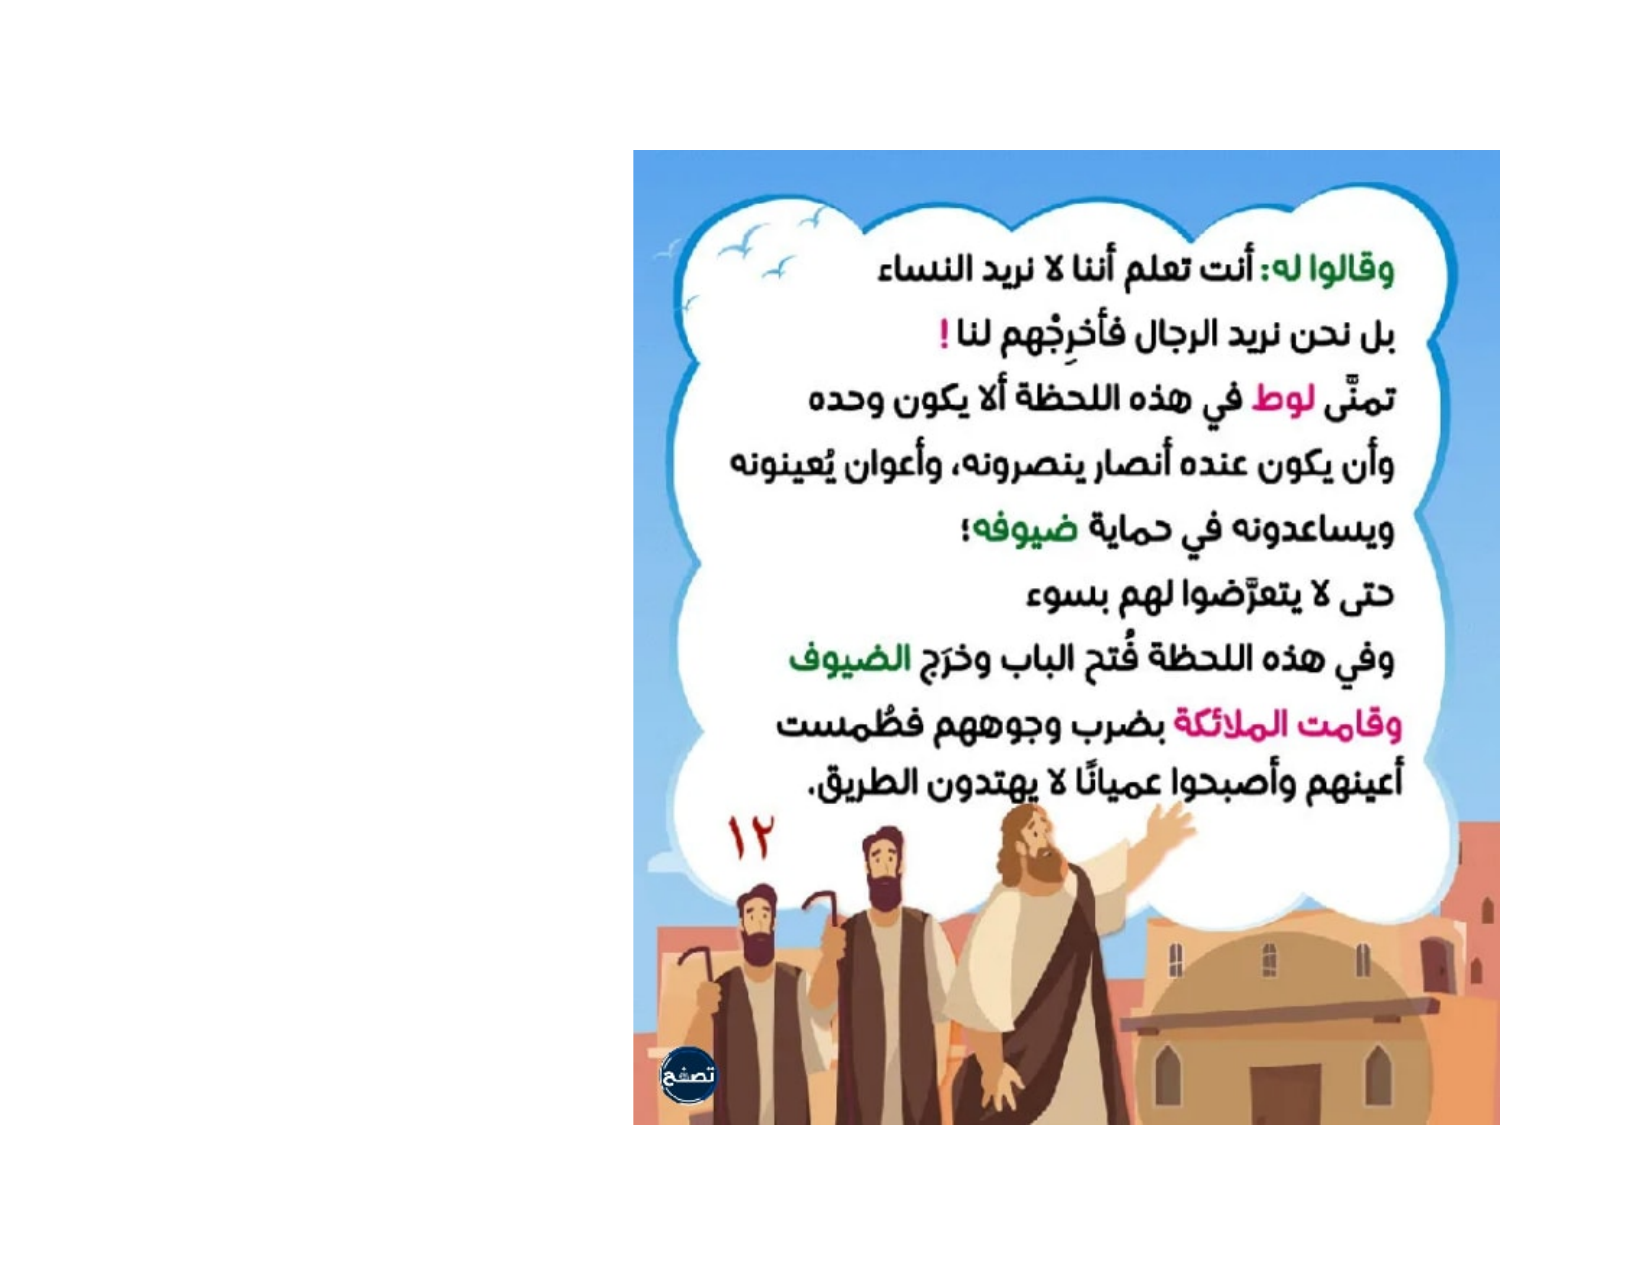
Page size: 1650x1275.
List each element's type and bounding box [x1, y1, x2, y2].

picture [633, 150, 1500, 1125]
